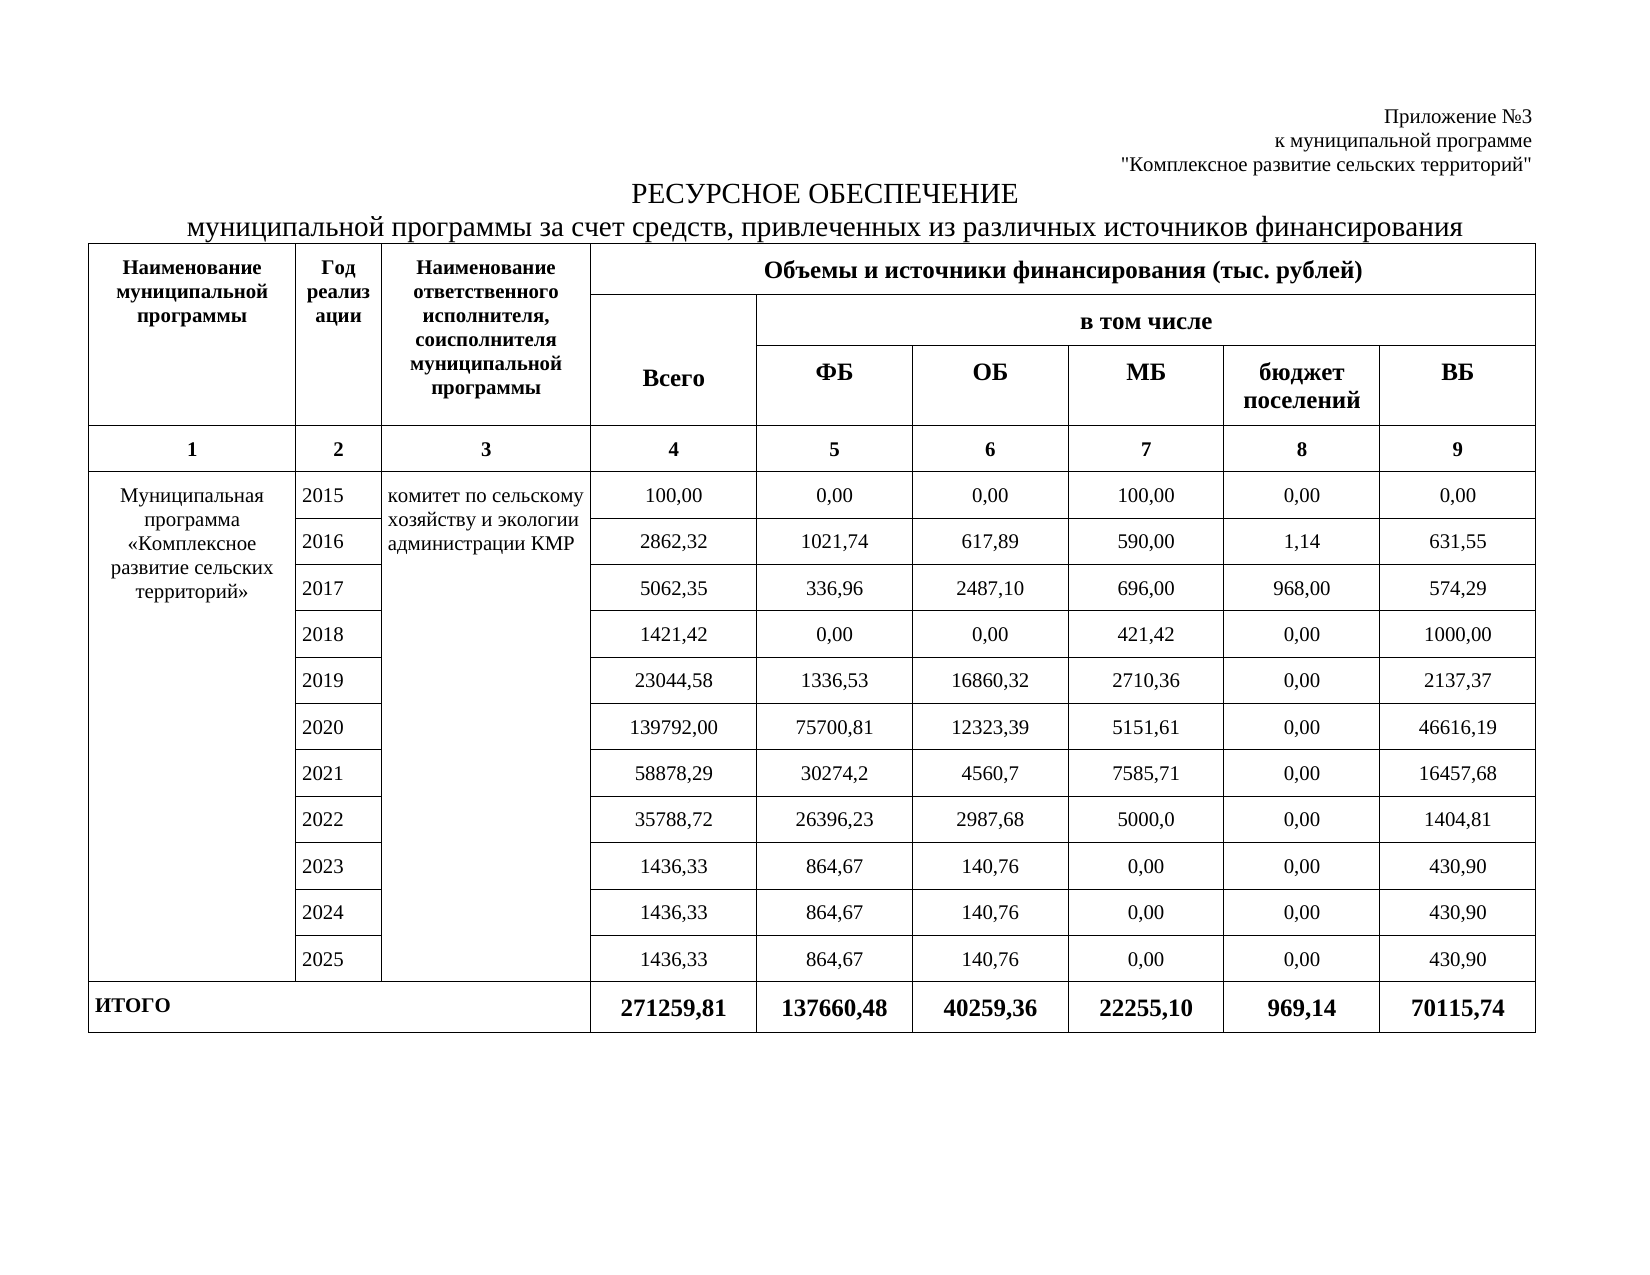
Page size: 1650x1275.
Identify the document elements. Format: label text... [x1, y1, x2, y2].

table_cell 2 [296, 426, 381, 471]
table_cell 430,90 [1380, 936, 1535, 981]
table_cell 864,67 [757, 936, 912, 981]
table_cell 0,00 [1224, 611, 1379, 657]
table_cell 23044,58 [591, 658, 756, 703]
text к муниципальной программе [118, 128, 1532, 152]
table_cell 0,00 [1224, 472, 1379, 518]
text муниципальной программы за счет средств, привлеченных из различных источников финансирования [118, 209, 1532, 243]
table_cell 22255,10 [1069, 982, 1223, 1032]
table_cell 336,96 [757, 565, 912, 610]
table_cell ВБ [1380, 346, 1535, 425]
table_cell 2987,68 [913, 797, 1068, 842]
table_cell 6 [913, 426, 1068, 471]
table_cell 140,76 [913, 890, 1068, 935]
table_cell ФБ [757, 346, 912, 425]
table_cell 1 [89, 426, 295, 471]
table_cell 5062,35 [591, 565, 756, 610]
table_cell 864,67 [757, 890, 912, 935]
table_cell 35788,72 [591, 797, 756, 842]
table_cell комитет по сельскому хозяйству и экологии администрации КМР [382, 472, 590, 981]
table_cell Муниципальная программа «Комплексное развитие сельских территорий» [89, 472, 295, 981]
table_cell в том числе [757, 295, 1535, 345]
table_cell 1336,53 [757, 658, 912, 703]
text РЕСУРСНОЕ ОБЕСПЕЧЕНИЕ [118, 176, 1532, 209]
table_cell 2019 [296, 658, 381, 703]
table_cell 100,00 [1069, 472, 1223, 518]
table_cell 0,00 [1224, 750, 1379, 796]
table_cell 2017 [296, 565, 381, 610]
table_header Наименование ответственного исполнителя, соисполнителя муниципальной программы [382, 244, 590, 425]
table_cell 969,14 [1224, 982, 1379, 1032]
table_cell 137660,48 [757, 982, 912, 1032]
table_cell 0,00 [1069, 936, 1223, 981]
table_cell 139792,00 [591, 704, 756, 749]
table_cell бюджет поселений [1224, 346, 1379, 425]
table_cell 1000,00 [1380, 611, 1535, 657]
table_header Наименование муниципальной программы [89, 244, 295, 425]
table_cell 40259,36 [913, 982, 1068, 1032]
table_cell 12323,39 [913, 704, 1068, 749]
table_cell 7585,71 [1069, 750, 1223, 796]
table_cell 5151,61 [1069, 704, 1223, 749]
table_cell 0,00 [1224, 704, 1379, 749]
table_cell 1436,33 [591, 843, 756, 888]
table_cell 1021,74 [757, 519, 912, 564]
table_cell МБ [1069, 346, 1223, 425]
table_cell 271259,81 [591, 982, 756, 1032]
table_cell 4560,7 [913, 750, 1068, 796]
table_cell 3 [382, 426, 590, 471]
table_cell 0,00 [1224, 936, 1379, 981]
table_cell 16457,68 [1380, 750, 1535, 796]
table_cell 2018 [296, 611, 381, 657]
table_cell 1436,33 [591, 890, 756, 935]
table_cell 2015 [296, 472, 381, 518]
table_cell 430,90 [1380, 843, 1535, 888]
table_cell 2024 [296, 890, 381, 935]
table_cell 631,55 [1380, 519, 1535, 564]
table_cell 2137,37 [1380, 658, 1535, 703]
table_cell 140,76 [913, 936, 1068, 981]
table_cell 1,14 [1224, 519, 1379, 564]
table_cell 8 [1224, 426, 1379, 471]
table_cell 0,00 [1380, 472, 1535, 518]
table_cell 9 [1380, 426, 1535, 471]
table_cell 70115,74 [1380, 982, 1535, 1032]
table_cell Всего [591, 295, 756, 425]
table_cell 2022 [296, 797, 381, 842]
table_cell 0,00 [1224, 797, 1379, 842]
table_cell 0,00 [1224, 890, 1379, 935]
table_cell 7 [1069, 426, 1223, 471]
table_cell 26396,23 [757, 797, 912, 842]
table_cell 140,76 [913, 843, 1068, 888]
table_cell ОБ [913, 346, 1068, 425]
table_cell 0,00 [757, 611, 912, 657]
table_cell 0,00 [1069, 890, 1223, 935]
table_cell 574,29 [1380, 565, 1535, 610]
table_cell 2487,10 [913, 565, 1068, 610]
table_cell 2862,32 [591, 519, 756, 564]
text Приложение №3 [118, 104, 1532, 128]
table_cell 864,67 [757, 843, 912, 888]
table_cell 0,00 [1224, 843, 1379, 888]
table_cell 100,00 [591, 472, 756, 518]
table_cell 1421,42 [591, 611, 756, 657]
table_cell 0,00 [1224, 658, 1379, 703]
table_cell 1436,33 [591, 936, 756, 981]
table_cell 2021 [296, 750, 381, 796]
table_cell 0,00 [757, 472, 912, 518]
table_cell 58878,29 [591, 750, 756, 796]
table_cell 430,90 [1380, 890, 1535, 935]
table_cell 0,00 [913, 611, 1068, 657]
table_cell 2023 [296, 843, 381, 888]
table_cell 421,42 [1069, 611, 1223, 657]
table_cell ИТОГО [89, 982, 590, 1032]
table_cell 968,00 [1224, 565, 1379, 610]
text "Комплексное развитие сельских территорий" [118, 152, 1532, 176]
table_cell 75700,81 [757, 704, 912, 749]
table_cell 0,00 [1069, 843, 1223, 888]
table_header Год реализации [296, 244, 381, 425]
table_cell 1404,81 [1380, 797, 1535, 842]
table_cell 4 [591, 426, 756, 471]
table_cell 5 [757, 426, 912, 471]
table_cell 0,00 [913, 472, 1068, 518]
table_cell 617,89 [913, 519, 1068, 564]
table_cell 46616,19 [1380, 704, 1535, 749]
table_cell 5000,0 [1069, 797, 1223, 842]
table_cell 2710,36 [1069, 658, 1223, 703]
table_cell 590,00 [1069, 519, 1223, 564]
table_cell 2016 [296, 519, 381, 564]
table_cell 2025 [296, 936, 381, 981]
table_cell 16860,32 [913, 658, 1068, 703]
table_cell 696,00 [1069, 565, 1223, 610]
table_cell 2020 [296, 704, 381, 749]
table_cell 30274,2 [757, 750, 912, 796]
table_header Объемы и источники финансирования (тыс. рублей) [591, 244, 1535, 294]
